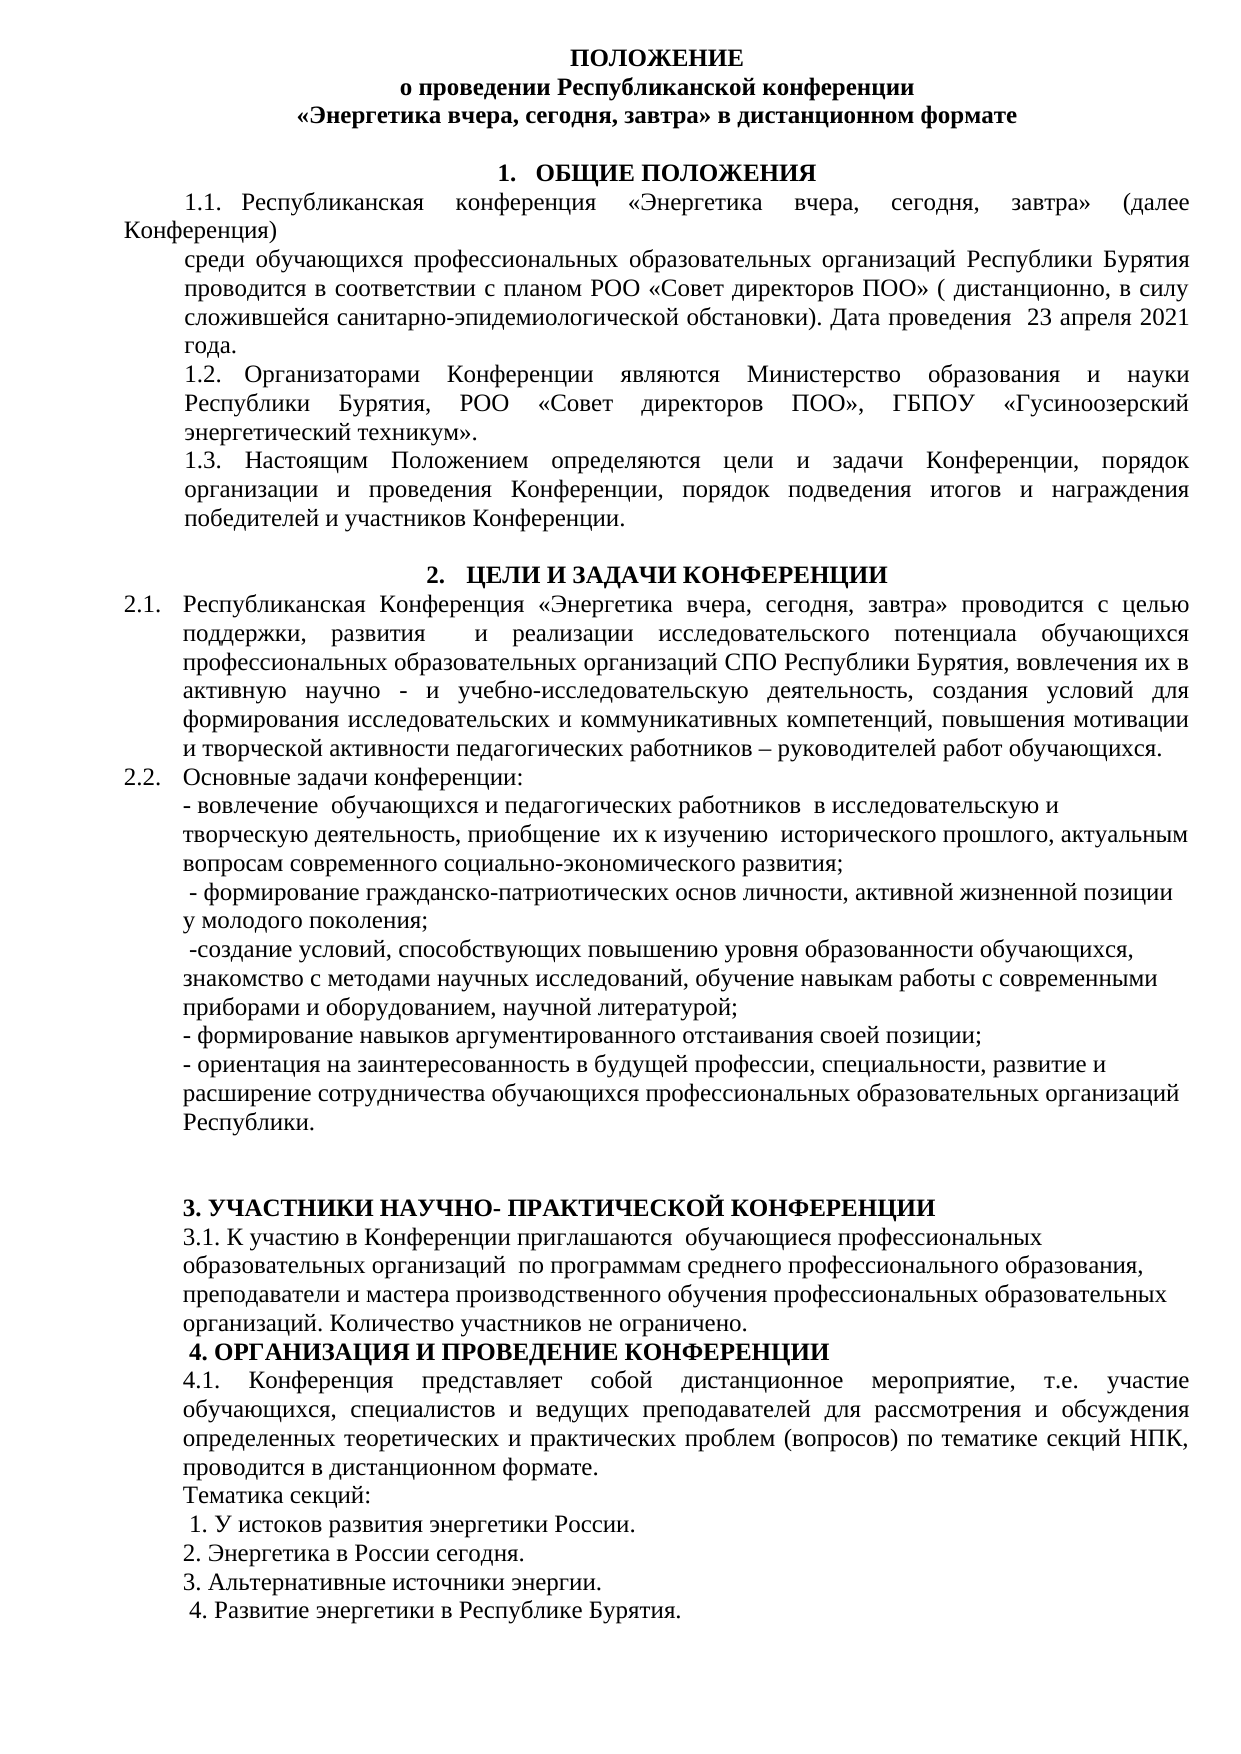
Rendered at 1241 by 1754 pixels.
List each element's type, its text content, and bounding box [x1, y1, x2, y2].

list Основные задачи конференции: [124, 762, 1190, 791]
text среди обучающихся профессиональных образовательных организаций Республики Бурятия проводится в соответствии с планом РОО «Совет директоров ПОО» ( дистанционно, в силу сложившейся санитарно-эпидемиологической обстановки). Дата проведения 23 апреля 2021 года. [184, 244, 1190, 359]
text -создание условий, способствующих повышению уровня образованности обучающихся, знакомство с методами научных исследований, обучение навыкам работы с современными приборами и оборудованием, научной литературой; [183, 934, 1190, 1021]
subtitle ЦЕЛИ И ЗАДАЧИ КОНФЕРЕНЦИИ [124, 561, 1190, 589]
list Республиканская Конференция «Энергетика вчера, сегодня, завтра» проводится с целью поддержки, развития и реализации исследовательского потенциала обучающихся профессиональных образовательных организаций СПО Республики Бурятия, вовлечения их в активную научно - и учебно-исследовательскую деятельность, создания условий для формирования исследовательских и коммуникативных компетенций, повышения мотивации и творческой активности педагогических работников – руководителей работ обучающихся. [124, 589, 1190, 762]
text 3.1. К участию в Конференции приглашаются обучающиеся профессиональных образовательных организаций по программам среднего профессионального образования, преподаватели и мастера производственного обучения профессиональных образовательных организаций. Количество участников не ограничено. [183, 1222, 1190, 1337]
text ПОЛОЖЕНИЕ [124, 43, 1190, 72]
subtitle ОБЩИЕ ПОЛОЖЕНИЯ [124, 158, 1190, 187]
list Республиканская конференция «Энергетика вчера, сегодня, завтра» (далее Конференция) [124, 187, 1190, 244]
text о проведении Республиканской конференции «Энергетика вчера, сегодня, завтра» в дистанционном формате [124, 72, 1190, 158]
list Настоящим Положением определяются цели и задачи Конференции, порядок организации и проведения Конференции, порядок подведения итогов и награждения победителей и участников Конференции. [184, 446, 1190, 532]
text 4.1. Конференция представляет собой дистанционное мероприятие, т.е. участие обучающихся, специалистов и ведущих преподавателей для рассмотрения и обсуждения определенных теоретических и практических проблем (вопросов) по тематике секций НПК, проводится в дистанционном формате. [183, 1366, 1190, 1481]
text - формирование навыков аргументированного отстаивания своей позиции; [183, 1021, 1190, 1049]
text 4. ОРГАНИЗАЦИЯ И ПРОВЕДЕНИЕ КОНФЕРЕНЦИИ [183, 1337, 1190, 1366]
text 3. УЧАСТНИКИ НАУЧНО- ПРАКТИЧЕСКОЙ КОНФЕРЕНЦИИ [183, 1193, 1190, 1222]
list Организаторами Конференции являются Министерство образования и науки Республики Бурятия, РОО «Совет директоров ПОО», ГБПОУ «Гусиноозерский энергетический техникум». [184, 359, 1190, 446]
text 3. Альтернативные источники энергии. [183, 1567, 1190, 1596]
text 1. У истоков развития энергетики России. [183, 1509, 1190, 1538]
text 4. Развитие энергетики в Республике Бурятия. [183, 1596, 1190, 1624]
text - формирование гражданско-патриотических основ личности, активной жизненной позиции у молодого поколения; [183, 877, 1190, 934]
text - ориентация на заинтересованность в будущей профессии, специальности, развитие и расширение сотрудничества обучающихся профессиональных образовательных организаций Республики. [183, 1049, 1190, 1136]
text Тематика секций: [183, 1481, 1190, 1509]
text - вовлечение обучающихся и педагогических работников в исследовательскую и творческую деятельность, приобщение их к изучению исторического прошлого, актуальным вопросам современного социально-экономического развития; [183, 791, 1190, 877]
text 2. Энергетика в России сегодня. [183, 1538, 1190, 1567]
